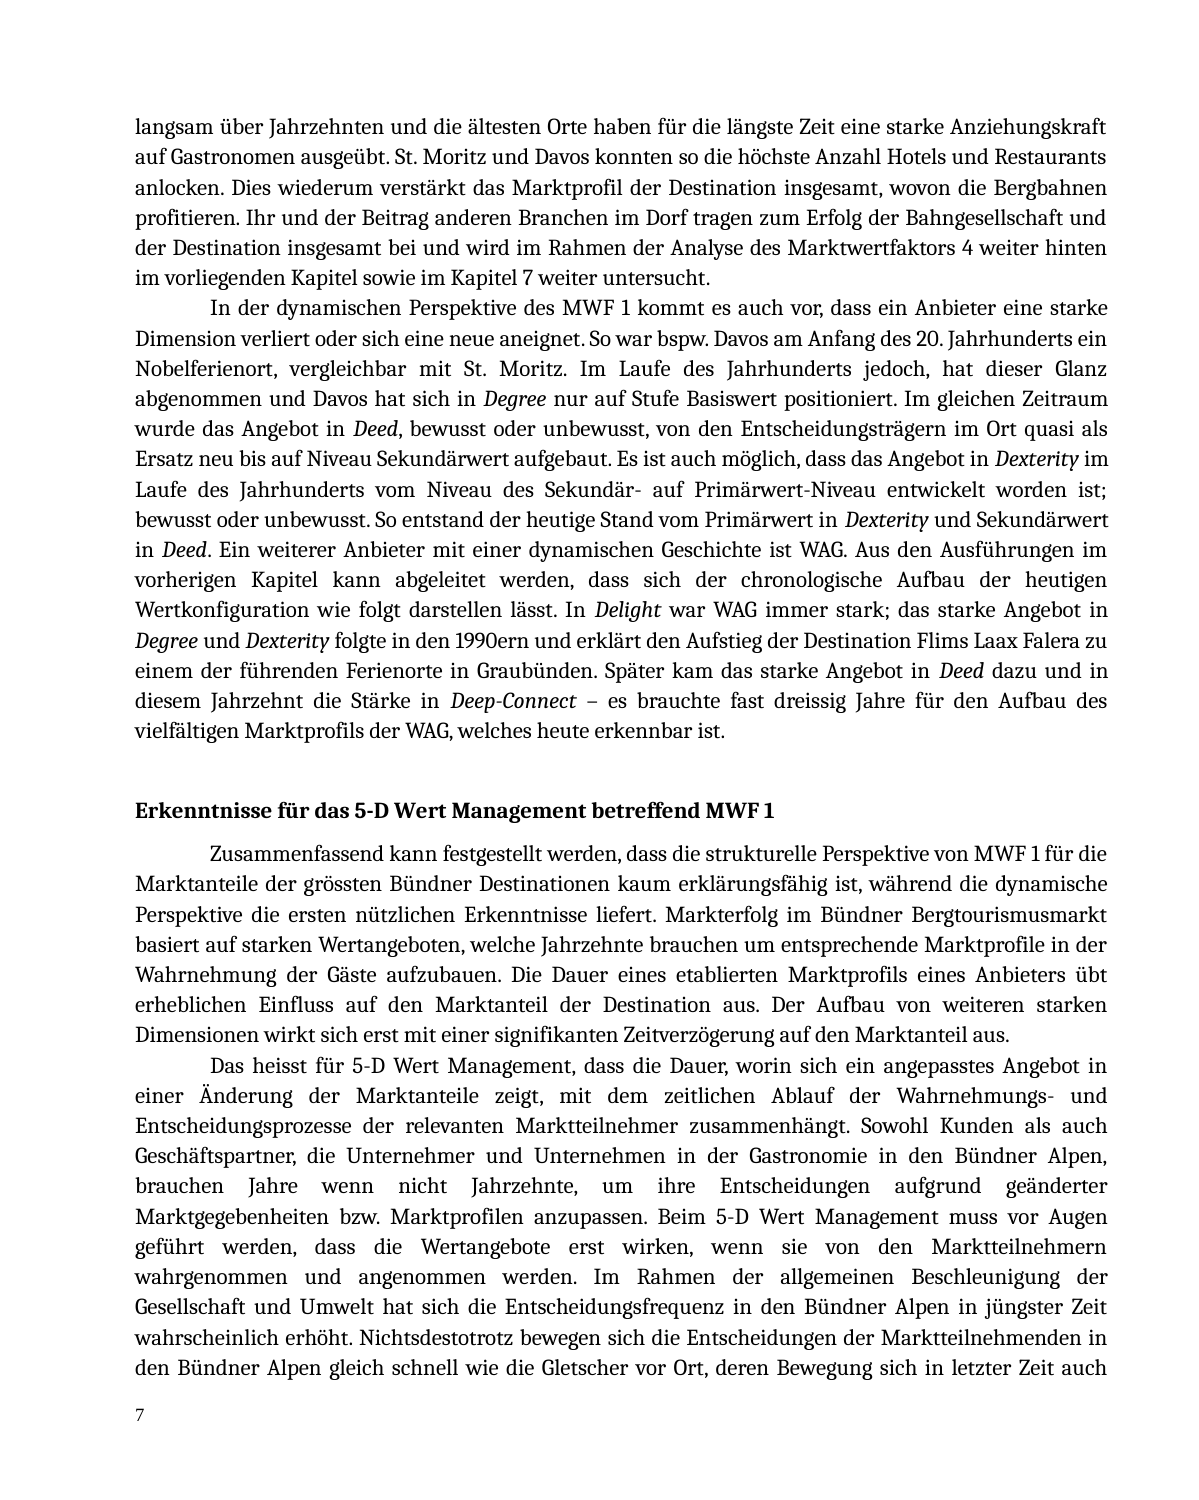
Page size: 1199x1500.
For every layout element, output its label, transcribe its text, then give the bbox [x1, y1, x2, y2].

text In der dynamischen Perspektive des MWF 1 kommt es auch vor, dass ein Anbieter eine starke Dimension verliert oder sich eine neue aneignet. So war bspw. Davos am Anfang des 20. Jahrhunderts ein Nobelferienort, vergleichbar mit St. Moritz. Im Laufe des Jahrhunderts jedoch, hat dieser Glanz abgenommen und Davos hat sich in Degree nur auf Stufe Basiswert positioniert. Im gleichen Zeitraum wurde das Angebot in Deed, bewusst oder unbewusst, von den Entscheidungsträgern im Ort quasi als Ersatz neu bis auf Niveau Sekundärwert aufgebaut. Es ist auch möglich, dass das Angebot in Dexterity im Laufe des Jahrhunderts vom Niveau des Sekundär- auf Primärwert-Niveau entwickelt worden ist; bewusst oder unbewusst. So entstand der heutige Stand vom Primärwert in Dexterity und Sekundärwert in Deed. Ein weiterer Anbieter mit einer dynamischen Geschichte ist WAG. Aus den Ausführungen im vorherigen Kapitel kann abgeleitet werden, dass sich der chronologische Aufbau der heutigen Wertkonfiguration wie folgt darstellen lässt. In Delight war WAG immer stark; das starke Angebot in Degree und Dexterity folgte in den 1990ern und erklärt den Aufstieg der Destination Flims Laax Falera zu einem der führenden Ferienorte in Graubünden. Später kam das starke Angebot in Deed dazu und in diesem Jahrzehnt die Stärke in Deep-Connect – es brauchte fast dreissig Jahre für den Aufbau des vielfältigen Marktprofils der WAG, welches heute erkennbar ist. [135, 295, 1109, 744]
text Zusammenfassend kann festgestellt werden, dass die strukturelle Perspektive von MWF 1 für die Marktanteile der grössten Bündner Destinationen kaum erklärungsfähig ist, während die dynamische Perspektive die ersten nützlichen Erkenntnisse liefert. Markterfolg im Bündner Bergtourismusmarkt basiert auf starken Wertangeboten, welche Jahrzehnte brauchen um entsprechende Marktprofile in der Wahrnehmung der Gäste aufzubauen. Die Dauer eines etablierten Marktprofils eines Anbieters übt erheblichen Einfluss auf den Marktanteil der Destination aus. Der Aufbau von weiteren starken Dimensionen wirkt sich erst mit einer signifikanten Zeitverzögerung auf den Marktanteil aus. [135, 841, 1109, 1049]
text Erkenntnisse für das 5-D Wert Management betreffend MWF 1 [135, 798, 1109, 825]
